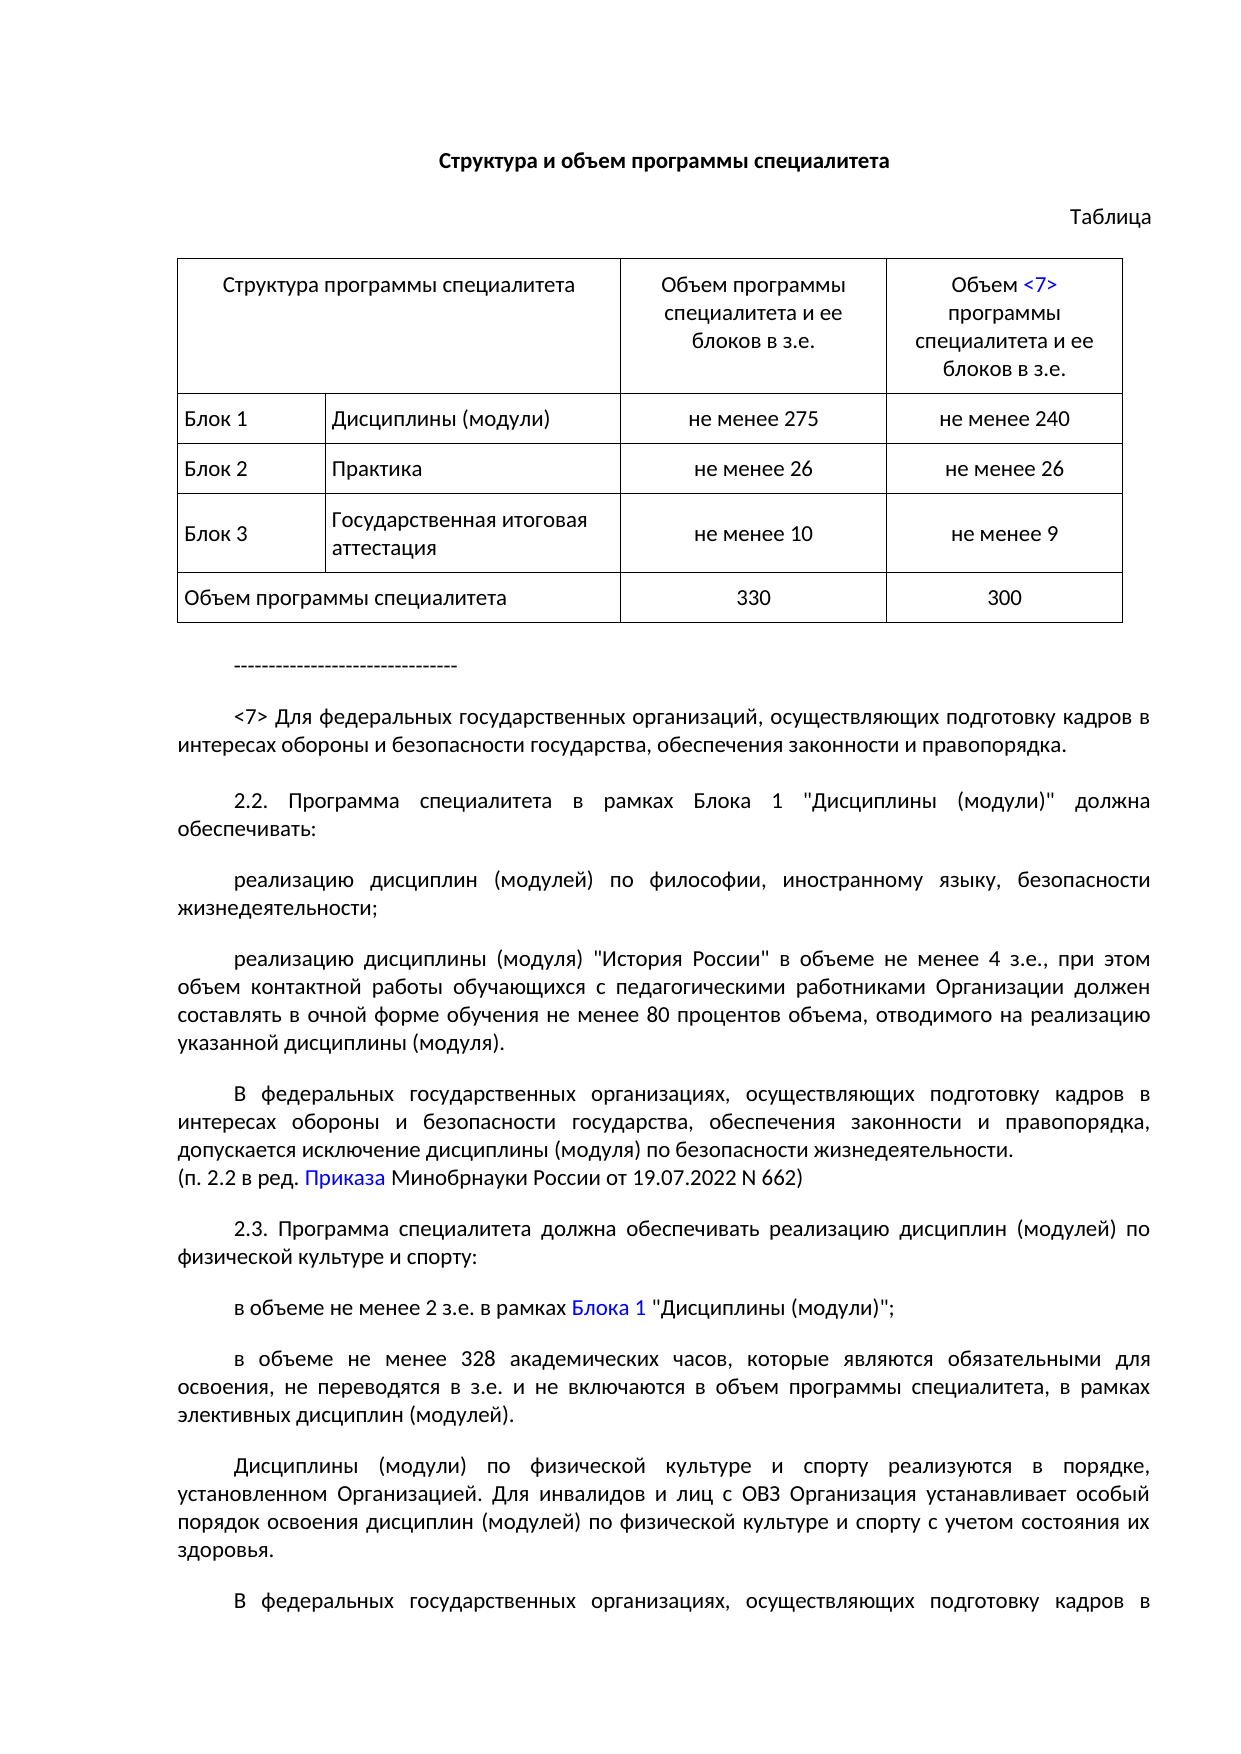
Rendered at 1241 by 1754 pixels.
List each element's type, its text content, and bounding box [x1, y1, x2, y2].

text -------------------------------- [177, 651, 1152, 679]
table_cell Дисциплины (модули) [326, 394, 620, 443]
table_cell Блок 2 [178, 444, 325, 493]
text реализацию дисциплины (модуля) "История России" в объеме не менее 4 з.е., при этом объем контактной работы обучающихся с педагогическими работниками Организации должен составлять в очной форме обучения не менее 80 процентов объема, отводимого на реализацию указанной дисциплины (модуля). [177, 944, 1152, 1056]
title Структура и объем программы специалитета [177, 146, 1152, 174]
table_header Структура программы специалитета [178, 259, 620, 393]
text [177, 1586, 1152, 1614]
table_cell Блок 1 [178, 394, 325, 443]
text в объеме не менее 2 з.е. в рамках Блока 1 "Дисциплины (модули)"; [177, 1293, 1152, 1321]
table_cell не менее 10 [621, 494, 886, 572]
table_header Объем программы специалитета и ее блоков в з.е. [621, 259, 886, 393]
table_cell Блок 3 [178, 494, 325, 572]
text (п. 2.2 в ред. Приказа Минобрнауки России от 19.07.2022 N 662) [177, 1163, 1152, 1191]
table_cell 300 [887, 573, 1122, 622]
table_cell не менее 26 [621, 444, 886, 493]
table_cell Государственная итоговая аттестация [326, 494, 620, 572]
text реализацию дисциплин (модулей) по философии, иностранному языку, безопасности жизнедеятельности; [177, 865, 1152, 921]
table_cell не менее 240 [887, 394, 1122, 443]
table_cell не менее 9 [887, 494, 1122, 572]
text Таблица [177, 202, 1152, 230]
table_cell Практика [326, 444, 620, 493]
table_cell Объем программы специалитета [178, 573, 620, 622]
text <7> Для федеральных государственных организаций, осуществляющих подготовку кадров в интересах обороны и безопасности государства, обеспечения законности и правопорядка. [177, 702, 1152, 758]
table_cell не менее 275 [621, 394, 886, 443]
text В федеральных государственных организациях, осуществляющих подготовку кадров в интересах обороны и безопасности государства, обеспечения законности и правопорядка, допускается исключение дисциплины (модуля) по безопасности жизнедеятельности. [177, 1079, 1152, 1163]
text 2.2. Программа специалитета в рамках Блока 1 "Дисциплины (модули)" должна обеспечивать: [177, 786, 1152, 842]
text 2.3. Программа специалитета должна обеспечивать реализацию дисциплин (модулей) по физической культуре и спорту: [177, 1214, 1152, 1270]
text Дисциплины (модули) по физической культуре и спорту реализуются в порядке, установленном Организацией. Для инвалидов и лиц с ОВЗ Организация устанавливает особый порядок освоения дисциплин (модулей) по физической культуре и спорту с учетом состояния их здоровья. [177, 1451, 1152, 1563]
table_cell 330 [621, 573, 886, 622]
table_cell не менее 26 [887, 444, 1122, 493]
text в объеме не менее 328 академических часов, которые являются обязательными для освоения, не переводятся в з.е. и не включаются в объем программы специалитета, в рамках элективных дисциплин (модулей). [177, 1344, 1152, 1428]
table_header Объем <7> программы специалитета и ее блоков в з.е. [887, 259, 1122, 393]
